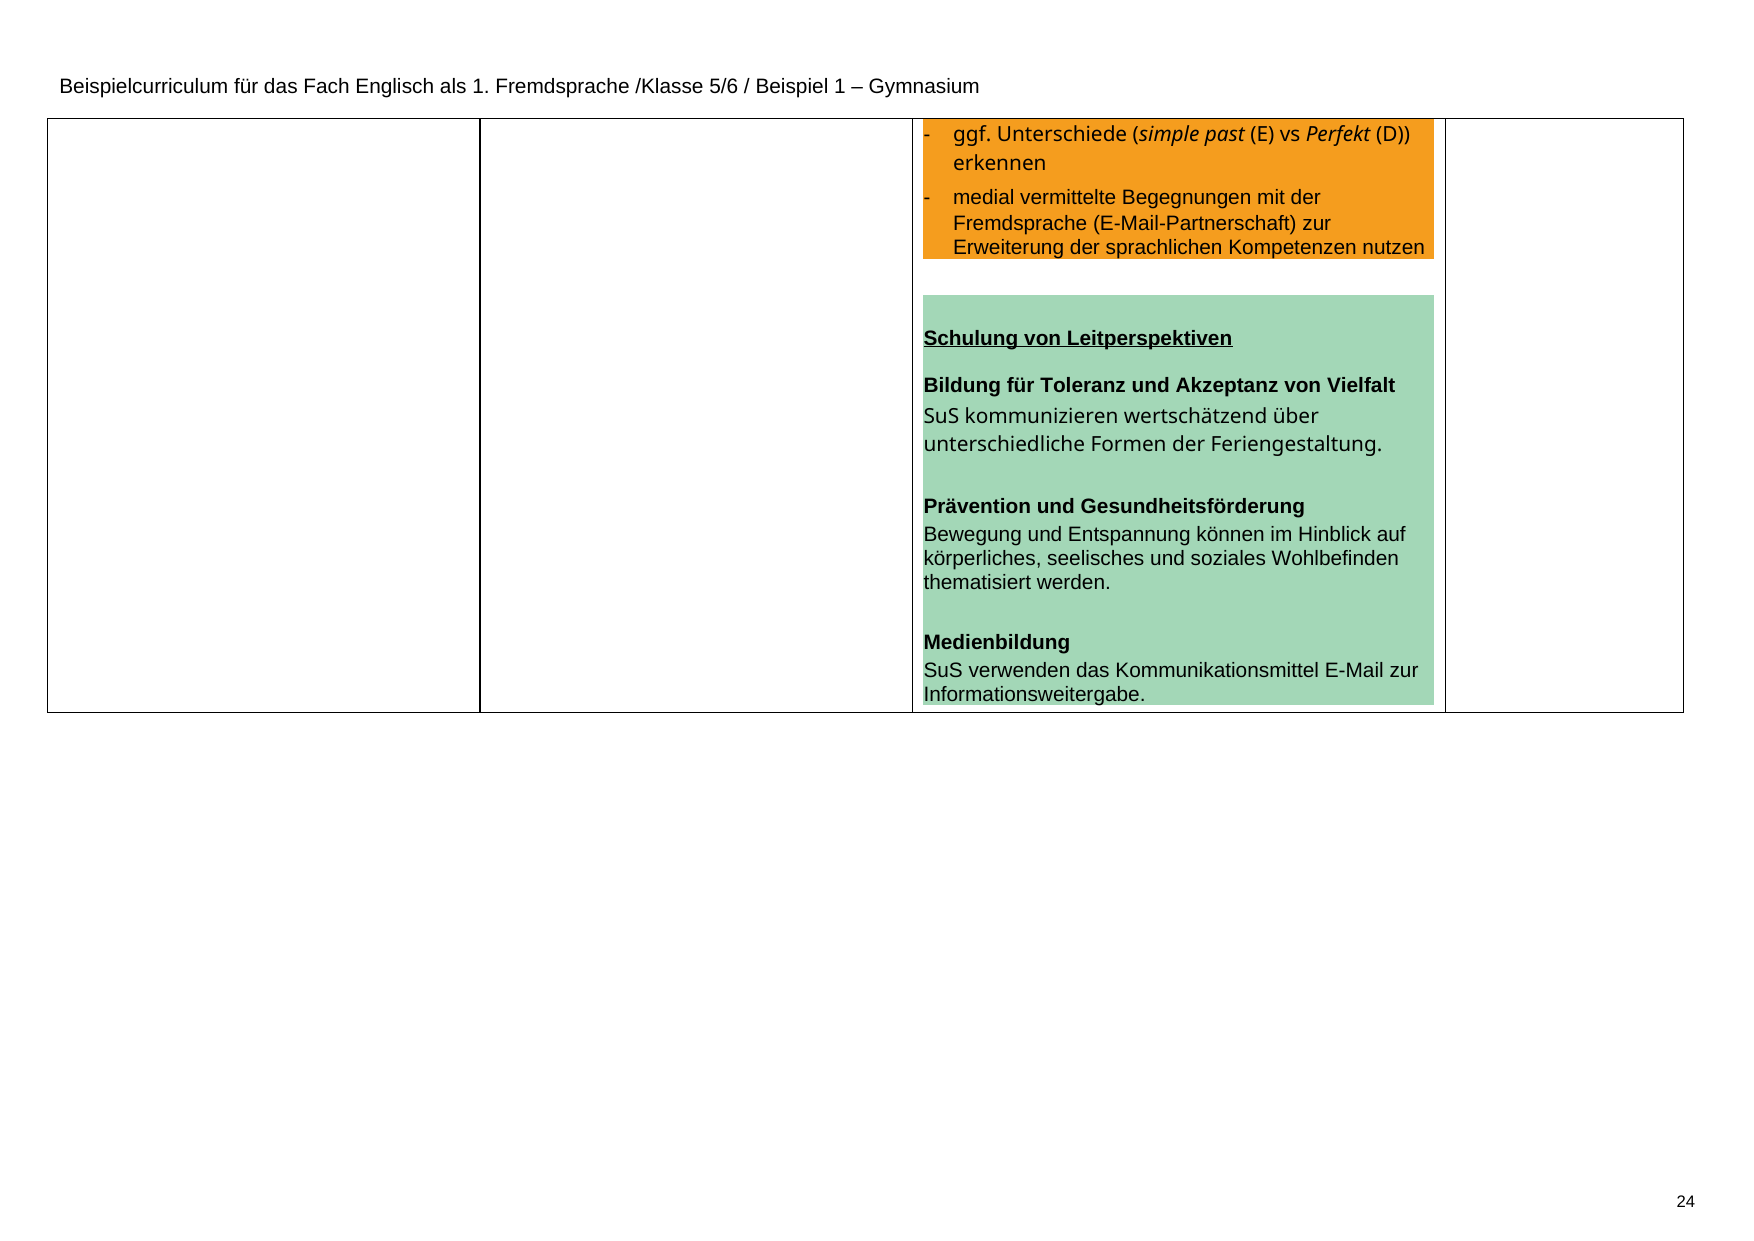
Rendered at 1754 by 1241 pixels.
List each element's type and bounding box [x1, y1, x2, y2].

table_cell [1446, 119, 1683, 712]
table_cell [48, 119, 479, 712]
table_cell [913, 119, 1445, 712]
table_cell [481, 119, 912, 712]
